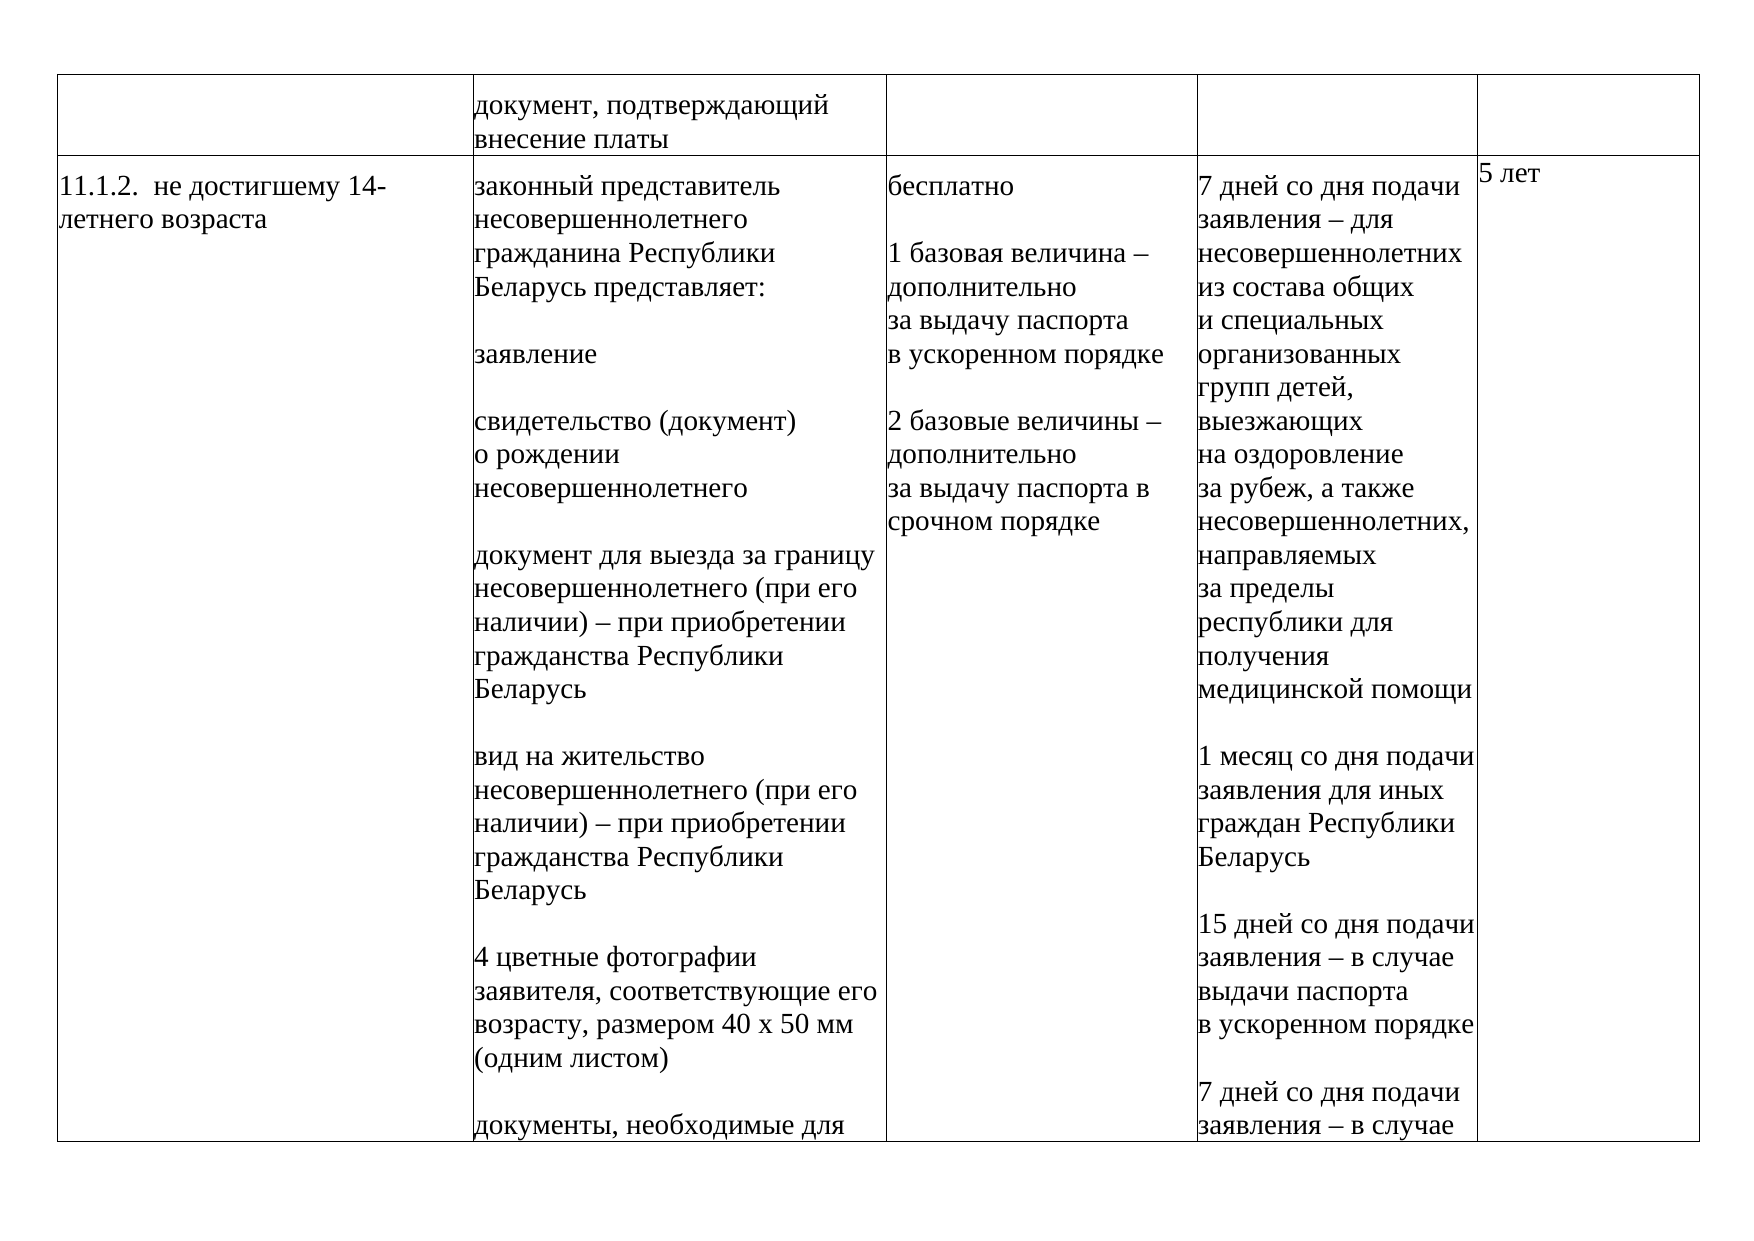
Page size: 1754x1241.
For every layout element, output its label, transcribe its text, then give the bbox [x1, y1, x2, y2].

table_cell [474, 75, 886, 154]
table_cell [1198, 156, 1477, 1141]
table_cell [887, 75, 1197, 154]
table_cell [58, 75, 473, 154]
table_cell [1478, 75, 1699, 154]
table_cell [887, 156, 1197, 1141]
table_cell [474, 156, 886, 1141]
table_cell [58, 156, 473, 1141]
table_cell 5 лет [1478, 156, 1699, 1141]
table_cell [1198, 75, 1477, 154]
